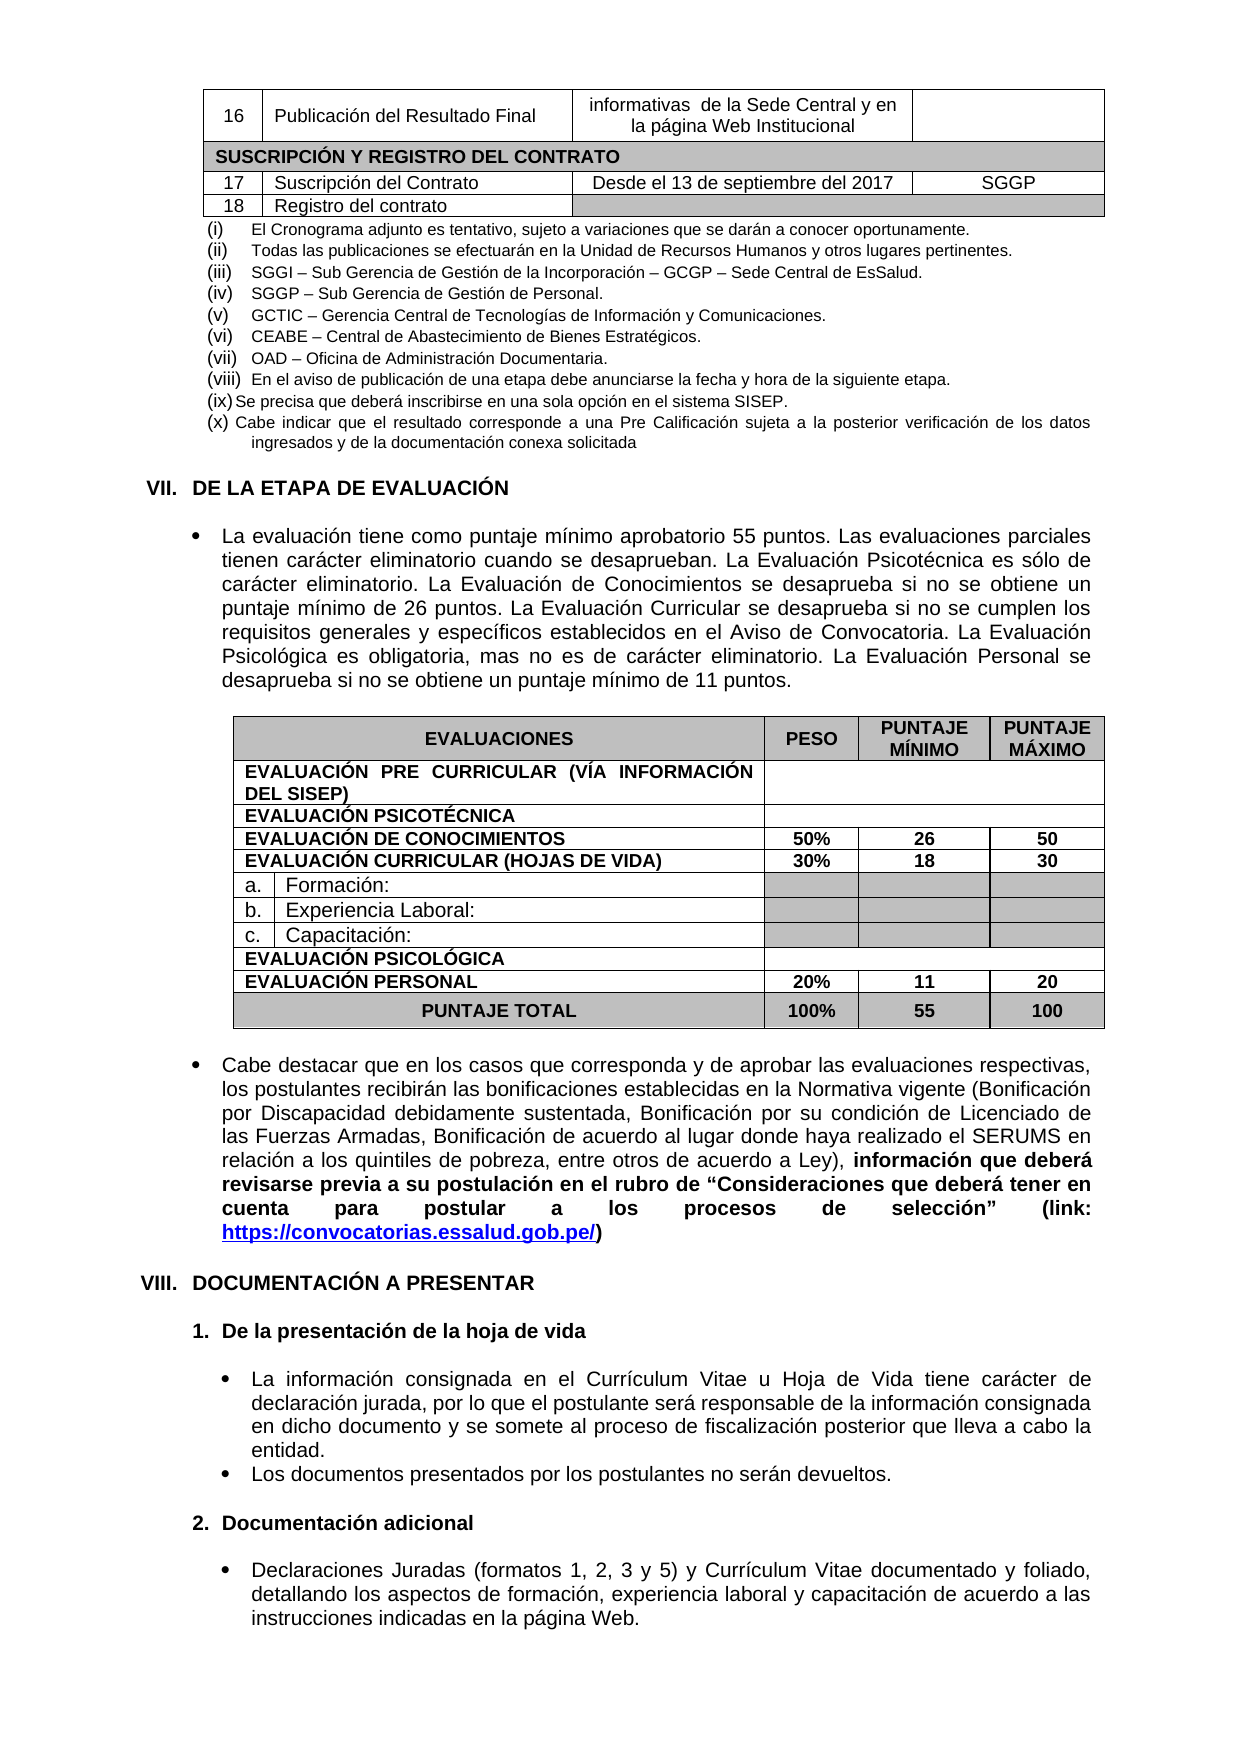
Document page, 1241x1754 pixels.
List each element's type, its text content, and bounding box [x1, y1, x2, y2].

table_header EVALUACIONES [234, 717, 764, 760]
table_cell [859, 898, 989, 922]
table_cell EVALUACIÓN CURRICULAR (HOJAS DE VIDA) [234, 850, 764, 872]
table_cell PUNTAJE TOTAL [234, 993, 764, 1027]
table_header PESO [765, 717, 858, 760]
table_cell Suscripción del Contrato [263, 172, 572, 194]
table_cell [573, 195, 1104, 216]
table_cell EVALUACIÓN DE CONOCIMIENTOS [234, 828, 764, 849]
list Cabe indicar que el resultado corresponde a una Pre Calificación sujeta a la posterior verificación de los datos ingresados y de la documentación conexa solicitada [207, 411, 1092, 452]
table_cell [859, 923, 989, 947]
list Los documentos presentados por los postulantes no serán devueltos. [222, 1462, 1092, 1486]
list GCTIC – Gerencia Central de Tecnologías de Información y Comunicaciones. [207, 303, 1092, 325]
list SGGI – Sub Gerencia de Gestión de – GCGP – Sede Central de EsSalud. [207, 260, 1092, 282]
table_cell 17 [204, 172, 262, 194]
table_cell [765, 898, 858, 922]
table_cell [991, 923, 1104, 947]
list DE LA ETAPA DE EVALUACIÓN [177, 476, 1092, 500]
table_cell 20 [991, 971, 1104, 992]
table_cell a. [234, 873, 274, 897]
table_cell 50 [991, 828, 1104, 849]
list CEABE – Central de Abastecimiento de Bienes Estratégicos. [207, 325, 1092, 347]
table_cell [765, 761, 1104, 804]
table_cell 18 [859, 850, 989, 872]
table_cell 11 [859, 971, 989, 992]
table_cell [765, 923, 858, 947]
list La evaluación tiene como puntaje mínimo aprobatorio 55 puntos. Las evaluaciones parciales tienen carácter eliminatorio cuando se desaprueban. La Evaluación Psicotécnica es sólo de carácter eliminatorio. La Evaluación de Conocimientos se desaprueba si no se obtiene un puntaje mínimo de 26 puntos. La Evaluación Curricular se desaprueba si no se cumplen los requisitos generales y específicos establecidos en el Aviso de Convocatoria. La Evaluación Psicológica es obligatoria, mas no es de carácter eliminatorio. La Evaluación Personal se desaprueba si no se obtiene un puntaje mínimo de 11 puntos. [192, 524, 1092, 692]
table_cell [991, 873, 1104, 897]
table_cell c. [234, 923, 274, 947]
table_cell b. [234, 898, 274, 922]
table_cell SUSCRIPCIÓN Y REGISTRO DEL CONTRATO [204, 142, 1104, 171]
table_cell SGGP [913, 172, 1104, 194]
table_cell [573, 90, 912, 141]
table_cell EVALUACIÓN PSICOLÓGICA [234, 948, 764, 969]
table_cell 100% [765, 993, 858, 1027]
list OAD – Oficina de Administración Documentaria. [207, 347, 1092, 368]
table_cell Formación: [275, 873, 764, 897]
table_cell 30% [765, 850, 858, 872]
table_cell [765, 873, 858, 897]
table_cell EVALUACIÓN PRE CURRICULAR (VÍA INFORMACIÓN DEL SISEP) [234, 761, 764, 804]
table_cell Publicación del Resultado Final [263, 90, 572, 141]
table_cell 50% [765, 828, 858, 849]
list De la presentación de la hoja de vida [192, 1318, 1092, 1342]
table_cell Capacitación: [275, 923, 764, 947]
table_cell 16 [204, 90, 262, 141]
list La información consignada en el Currículum Vitae u Hoja de Vida tiene carácter de declaración jurada, por lo que el postulante será responsable de la información consignada en dicho documento y se somete al proceso de fiscalización posterior que lleva a cabo la entidad. [222, 1366, 1092, 1462]
table_cell 55 [859, 993, 989, 1027]
list Documentación adicional [192, 1510, 1092, 1534]
list Se precisa que deberá inscribirse en una sola opción en el sistema SISEP. [207, 390, 1092, 411]
list Cabe destacar que en los casos que corresponda y de aprobar las evaluaciones respectivas, los postulantes recibirán las bonificaciones establecidas en vigente (Bonificación por Discapacidad debidamente sustentada, Bonificación por su condición de Licenciado de las Fuerzas Armadas, Bonificación de acuerdo al lugar donde haya realizado el SERUMS en relación a los quintiles de pobreza, entre otros de acuerdo a Ley), información que deberá revisarse previa a su postulación en el rubro de “Consideraciones que deberá tener en cuenta para postular a los procesos de selección” (link: https://convocatorias.essalud.gob.pe/) [192, 1052, 1092, 1244]
list Todas las publicaciones se efectuarán en de Recursos Humanos y otros lugares pertinentes. [207, 239, 1092, 260]
list DOCUMENTACIÓN A PRESENTAR [177, 1271, 1092, 1294]
table_cell 26 [859, 828, 989, 849]
table_cell [859, 873, 989, 897]
list El Cronograma adjunto es tentativo, sujeto a variaciones que se darán a conocer oportunamente. [207, 217, 1092, 239]
table_header PUNTAJE MÁXIMO [991, 717, 1104, 760]
table_cell 18 [204, 195, 262, 216]
table_cell [765, 948, 1104, 969]
list En el aviso de publicación de una etapa debe anunciarse la fecha y hora de la siguiente etapa. [207, 368, 1092, 390]
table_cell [913, 90, 1104, 141]
table_cell EVALUACIÓN PSICOTÉCNICA [234, 805, 764, 827]
table_cell Desde el 13 de septiembre del 2017 [573, 172, 912, 194]
table_cell [991, 898, 1104, 922]
list SGGP – Sub Gerencia de Gestión de Personal. [207, 282, 1092, 303]
table_cell 30 [991, 850, 1104, 872]
table_cell 20% [765, 971, 858, 992]
table_cell 100 [991, 993, 1104, 1027]
table_header PUNTAJE MÍNIMO [859, 717, 989, 760]
table_cell Registro del contrato [263, 195, 572, 216]
table_cell Experiencia Laboral: [275, 898, 764, 922]
table_cell [765, 805, 1104, 827]
table_cell EVALUACIÓN PERSONAL [234, 971, 764, 992]
list Declaraciones Juradas (formatos 1, 2, 3 y 5) y Currículum Vitae documentado y foliado, detallando los aspectos de formación, experiencia laboral y capacitación de acuerdo a las instrucciones indicadas en la página Web. [222, 1558, 1092, 1630]
